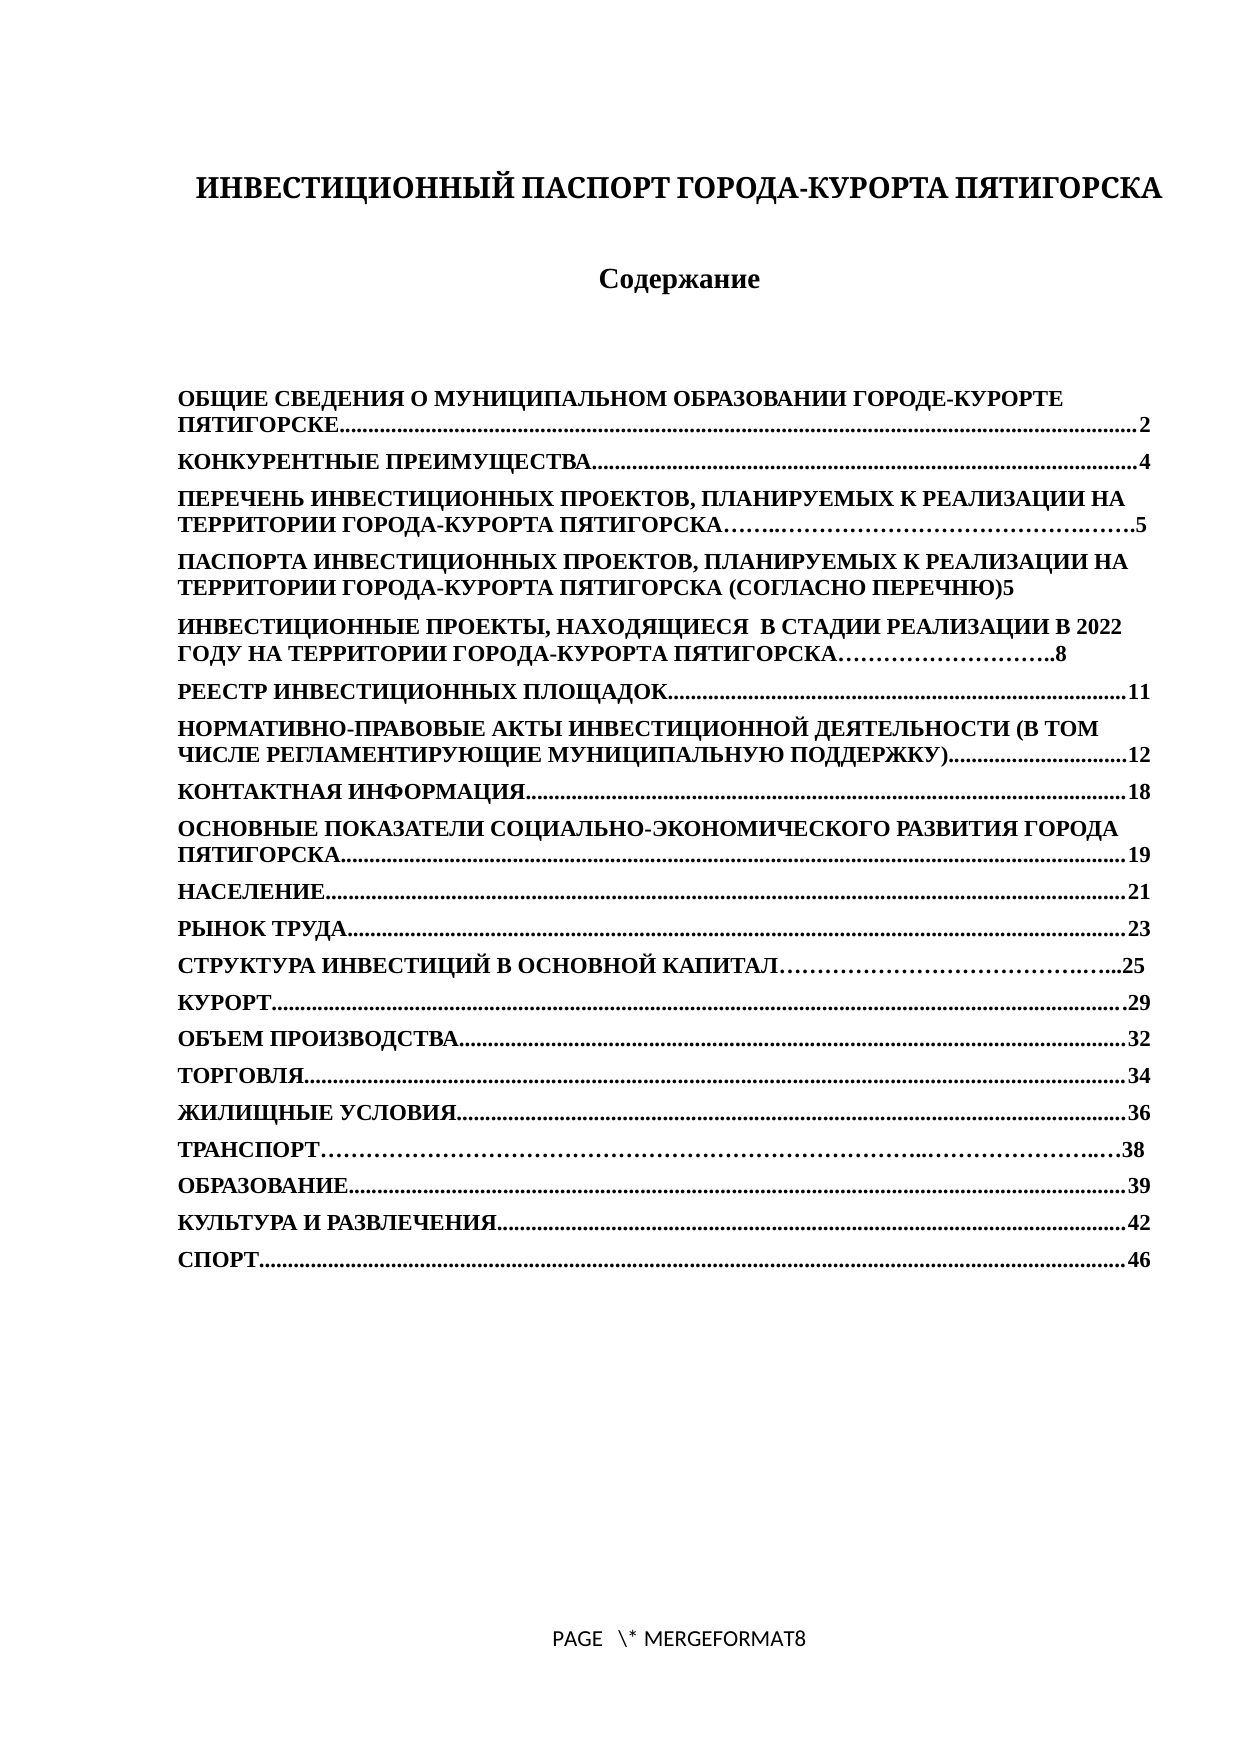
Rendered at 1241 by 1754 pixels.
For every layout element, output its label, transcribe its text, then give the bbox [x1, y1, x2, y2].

text Общие сведения о муниципальном образовании городе-курорте Пятигорске 2 [177, 385, 1181, 438]
text Курорт .29 [177, 988, 1181, 1015]
text транспорт……………………………………………………………………..…………………..…38 [177, 1136, 1181, 1162]
text Культура и развлечения 42 [177, 1209, 1181, 1236]
text Перечень инвестиционных проектов, планируемых к реализации на территории города-курорта Пятигорска……..………………………………….…….5 [177, 485, 1181, 538]
text Конкурентные преимущества 4 [177, 448, 1181, 474]
text Население 21 [177, 878, 1181, 904]
text Реестр инвестиционных площадок 11 [177, 678, 1181, 705]
text Торговля 34 [177, 1062, 1181, 1088]
text Образование 39 [177, 1172, 1181, 1199]
text Инвестиционный паспорт города-курорта Пятигорска [177, 172, 1181, 206]
text Структура инвестиций в основной капитал………………………………….…...25 [177, 952, 1181, 978]
subtitle Содержание [177, 261, 1181, 294]
text Нормативно-правовые акты ИНВЕСТИЦИОННОЙ ДЕЯТЕЛЬНОСТИ (В ТОМ ЧИСЛЕ регламентирующие муниципальную поддержку) 12 [177, 715, 1181, 768]
text СПОРТ 46 [177, 1246, 1181, 1272]
text ИНВЕСТИЦИОННЫЕ ПРОЕКТЫ, НАХОДЯЩИЕСЯ В СТАДИИ РЕАЛИЗАЦИИ В 2022 ГОДУ НА ТЕРРИТОРИИ ГОРОДА-КУРОРТА ПЯТИГОРСКА………………………..8 [177, 613, 1181, 666]
text Объем производства 32 [177, 1025, 1181, 1052]
text Основные показатели социально-экономического развития города Пятигорска 19 [177, 815, 1181, 868]
text паспорта инвестиционных ПРОЕКТов, ПЛАНИРУЕМЫХ к реализации на территории города-курорта пятигорска (согласно перечню)5 [177, 548, 1181, 601]
text Рынок труда 23 [177, 915, 1181, 941]
text Жилищные условия 36 [177, 1099, 1181, 1125]
text Контактная информация 18 [177, 778, 1181, 805]
